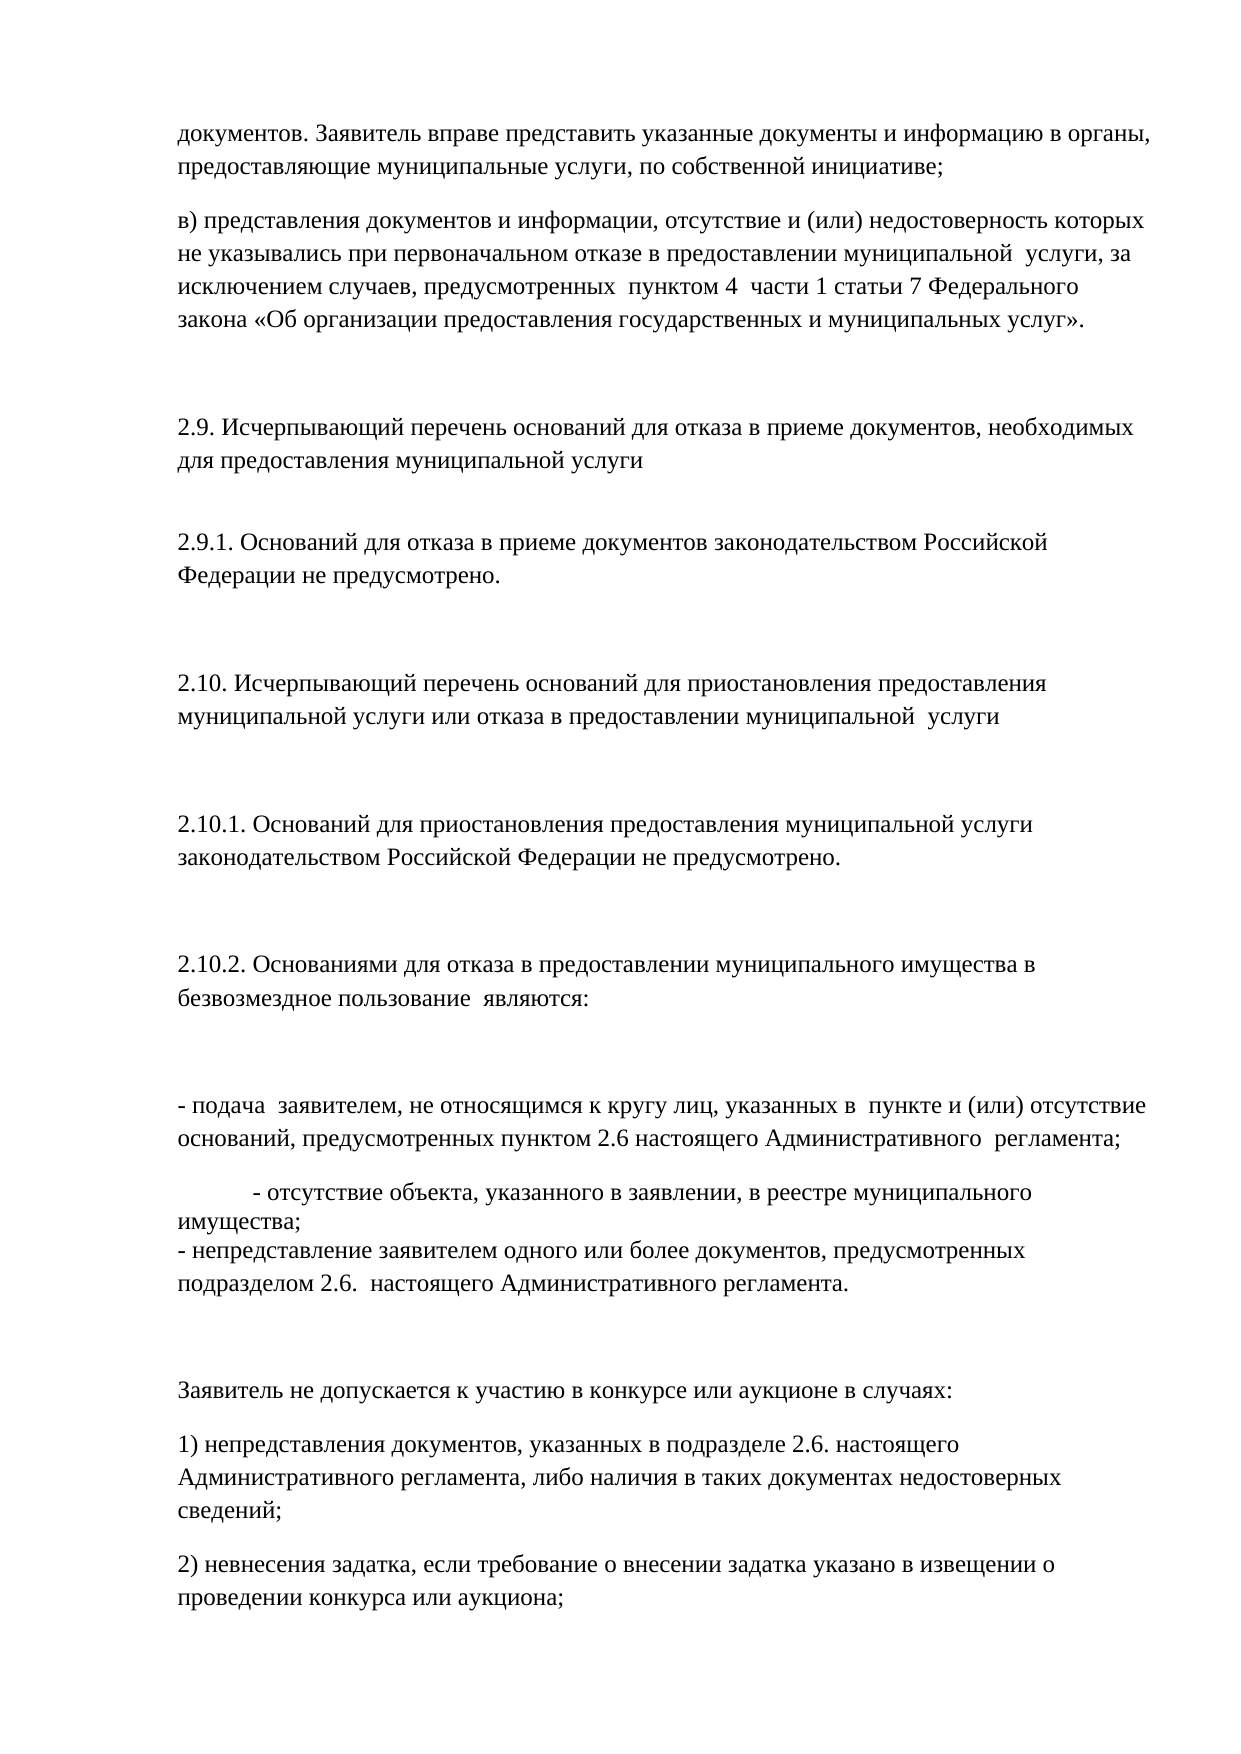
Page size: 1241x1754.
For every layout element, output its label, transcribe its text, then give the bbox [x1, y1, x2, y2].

text 2) невнесения задатка, если требование о внесении задатка указано в извещении о проведении конкурса или аукциона; [177, 1549, 1152, 1611]
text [177, 118, 1152, 180]
text 2.9.1. Оснований для отказа в приеме документов законодательством Российской Федерации не предусмотрено. [177, 527, 1152, 589]
text - непредставление заявителем одного или более документов, предусмотренных подразделом 2.6. настоящего Административного регламента. [177, 1235, 1152, 1296]
text 2.10.2. Основаниями для отказа в предоставлении муниципального имущества в безвозмездное пользование являются: [177, 949, 1152, 1011]
text 2.9. Исчерпывающий перечень оснований для отказа в приеме документов, необходимых для предоставления муниципальной услуги [177, 412, 1152, 473]
text - подача заявителем, не относящимся к кругу лиц, указанных в пункте и (или) отсутствие оснований, предусмотренных пунктом 2.6 настоящего Административного регламента; [177, 1090, 1152, 1152]
text Заявитель не допускается к участию в конкурсе или аукционе в случаях: [177, 1375, 1152, 1404]
text 1) непредставления документов, указанных в подразделе 2.6. настоящего Административного регламента, либо наличия в таких документах недостоверных сведений; [177, 1429, 1152, 1524]
text в) представления документов и информации, отсутствие и (или) недостоверность которых не указывались при первоначальном отказе в предоставлении муниципальной услуги, за исключением случаев, предусмотренных пунктом 4 части 1 статьи 7 Федерального закона «Об организации предоставления государственных и муниципальных услуг». [177, 205, 1152, 333]
text 2.10.1. Оснований для приостановления предоставления муниципальной услуги законодательством Российской Федерации не предусмотрено. [177, 809, 1152, 871]
text 2.10. Исчерпывающий перечень оснований для приостановления предоставления муниципальной услуги или отказа в предоставлении муниципальной услуги [177, 668, 1152, 730]
text - отсутствие объекта, указанного в заявлении, в реестре муниципального имущества; [177, 1177, 1152, 1235]
